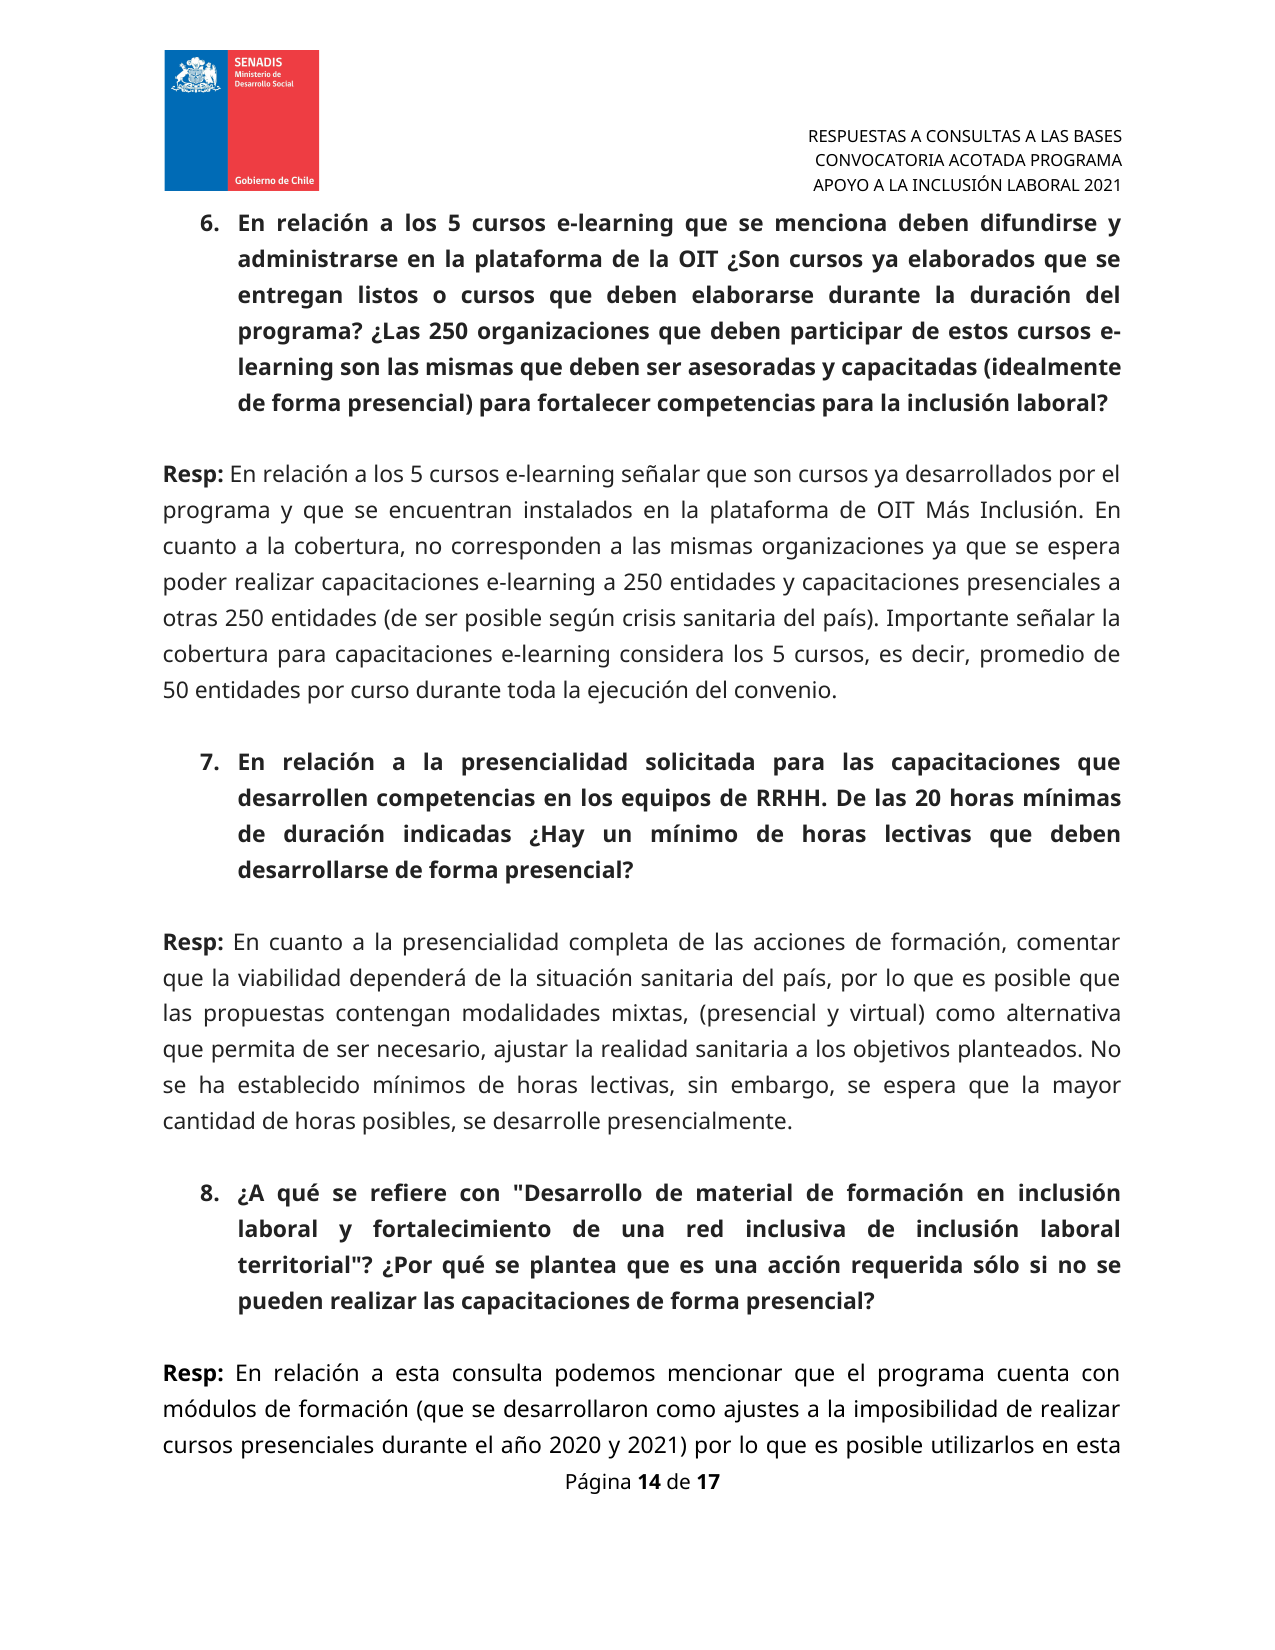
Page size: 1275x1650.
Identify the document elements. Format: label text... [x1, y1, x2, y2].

list ¿A qué se refiere con "Desarrollo de material de formación en inclusión laboral y fortalecimiento de una red inclusiva de inclusión laboral territorial"? ¿Por qué se plantea que es una acción requerida sólo si no se pueden realizar las capacitaciones de forma presencial? [200, 1177, 1122, 1316]
text Resp: En relación a los 5 cursos e-learning señalar que son cursos ya desarrollados por el programa y que se encuentran instalados en la plataforma de OIT Más Inclusión. En cuanto a la cobertura, no corresponden a las mismas organizaciones ya que se espera poder realizar capacitaciones e-learning a 250 entidades y capacitaciones presenciales a otras 250 entidades (de ser posible según crisis sanitaria del país). Importante señalar la cobertura para capacitaciones e-learning considera los 5 cursos, es decir, promedio de 50 entidades por curso durante toda la ejecución del convenio. [162, 458, 1122, 705]
list En relación a los 5 cursos e-learning que se menciona deben difundirse y administrarse en la plataforma de la OIT ¿Son cursos ya elaborados que se entregan listos o cursos que deben elaborarse durante la duración del programa? ¿Las 250 organizaciones que deben participar de estos cursos e-learning son las mismas que deben ser asesoradas y capacitadas (idealmente de forma presencial) para fortalecer competencias para la inclusión laboral? [200, 207, 1122, 418]
list En relación a la presencialidad solicitada para las capacitaciones que desarrollen competencias en los equipos de RRHH. De las 20 horas mínimas de duración indicadas ¿Hay un mínimo de horas lectivas que deben desarrollarse de forma presencial? [200, 746, 1122, 885]
picture [164, 50, 320, 191]
text Resp: En cuanto a la presencialidad completa de las acciones de formación, comentar que la viabilidad dependerá de la situación sanitaria del país, por lo que es posible que las propuestas contengan modalidades mixtas, (presencial y virtual) como alternativa que permita de ser necesario, ajustar la realidad sanitaria a los objetivos planteados. No se ha establecido mínimos de horas lectivas, sin embargo, se espera que la mayor cantidad de horas posibles, se desarrolle presencialmente. [162, 926, 1122, 1136]
